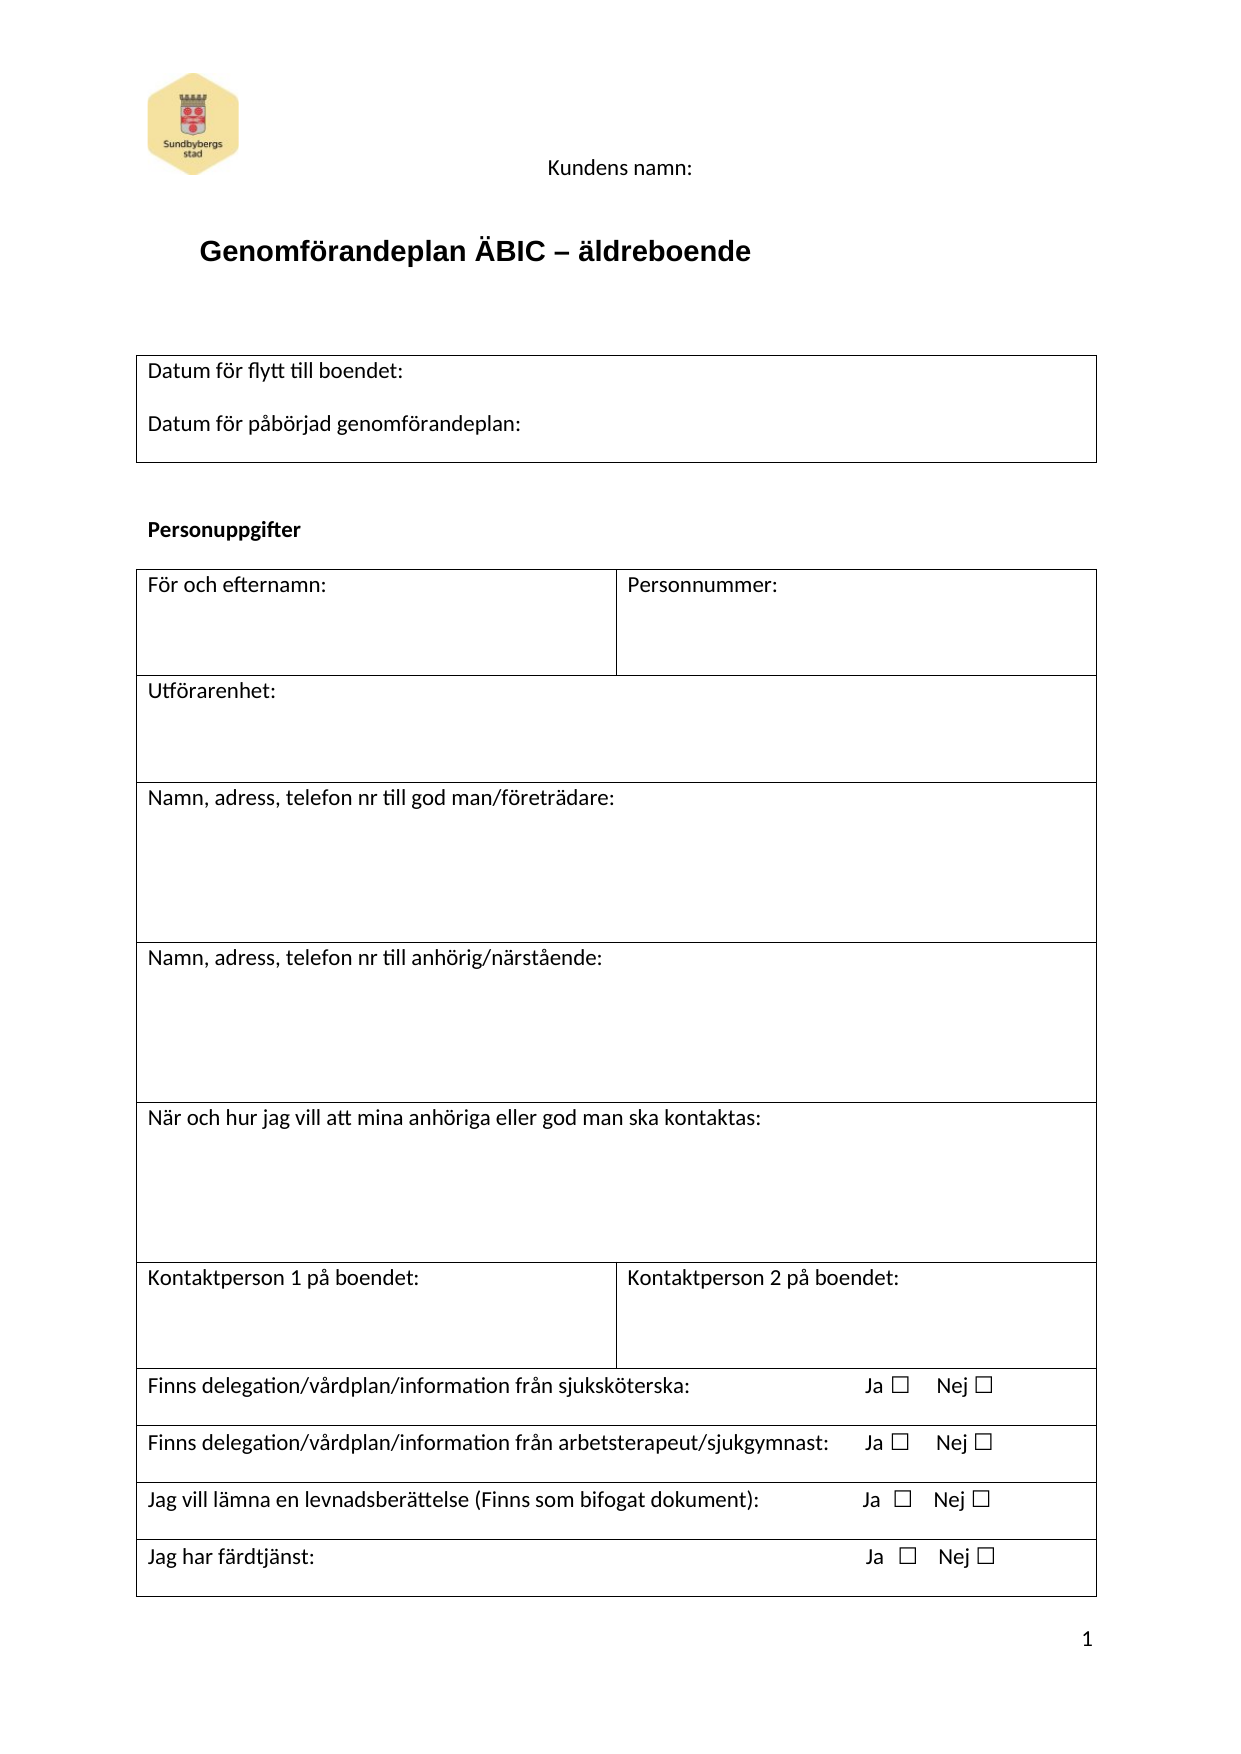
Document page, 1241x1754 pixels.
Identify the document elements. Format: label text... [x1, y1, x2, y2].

table_header Personnummer: [617, 570, 1096, 675]
table_cell Namn, adress, telefon nr till god man/företrädare: [137, 783, 1096, 942]
text Personuppgifter [148, 516, 1093, 544]
table_cell Jag vill lämna en levnadsberättelse (Finns som bifogat dokument): Ja Nej [137, 1483, 1096, 1539]
picture [147, 73, 239, 175]
table_cell Finns delegation/vårdplan/information från arbetsterapeut/sjukgymnast: Ja Nej [137, 1426, 1096, 1482]
table_cell Utförarenhet: [137, 676, 1096, 782]
table_header Datum för flytt till boendet: Datum för påbörjad genomförandeplan: [137, 356, 1096, 462]
table_cell Jag har färdtjänst: Ja Nej [137, 1540, 1096, 1596]
text Genomförandeplan ÄBIC – äldreboende [148, 234, 1093, 267]
table_header För och efternamn: [137, 570, 616, 675]
table_cell När och hur jag vill att mina anhöriga eller god man ska kontaktas: [137, 1103, 1096, 1262]
table_cell Kontaktperson 1 på boendet: [137, 1263, 616, 1368]
table_cell Namn, adress, telefon nr till anhörig/närstående: [137, 943, 1096, 1102]
table_cell Finns delegation/vårdplan/information från sjuksköterska: Ja Nej [137, 1369, 1096, 1425]
table_cell Kontaktperson 2 på boendet: [617, 1263, 1096, 1368]
